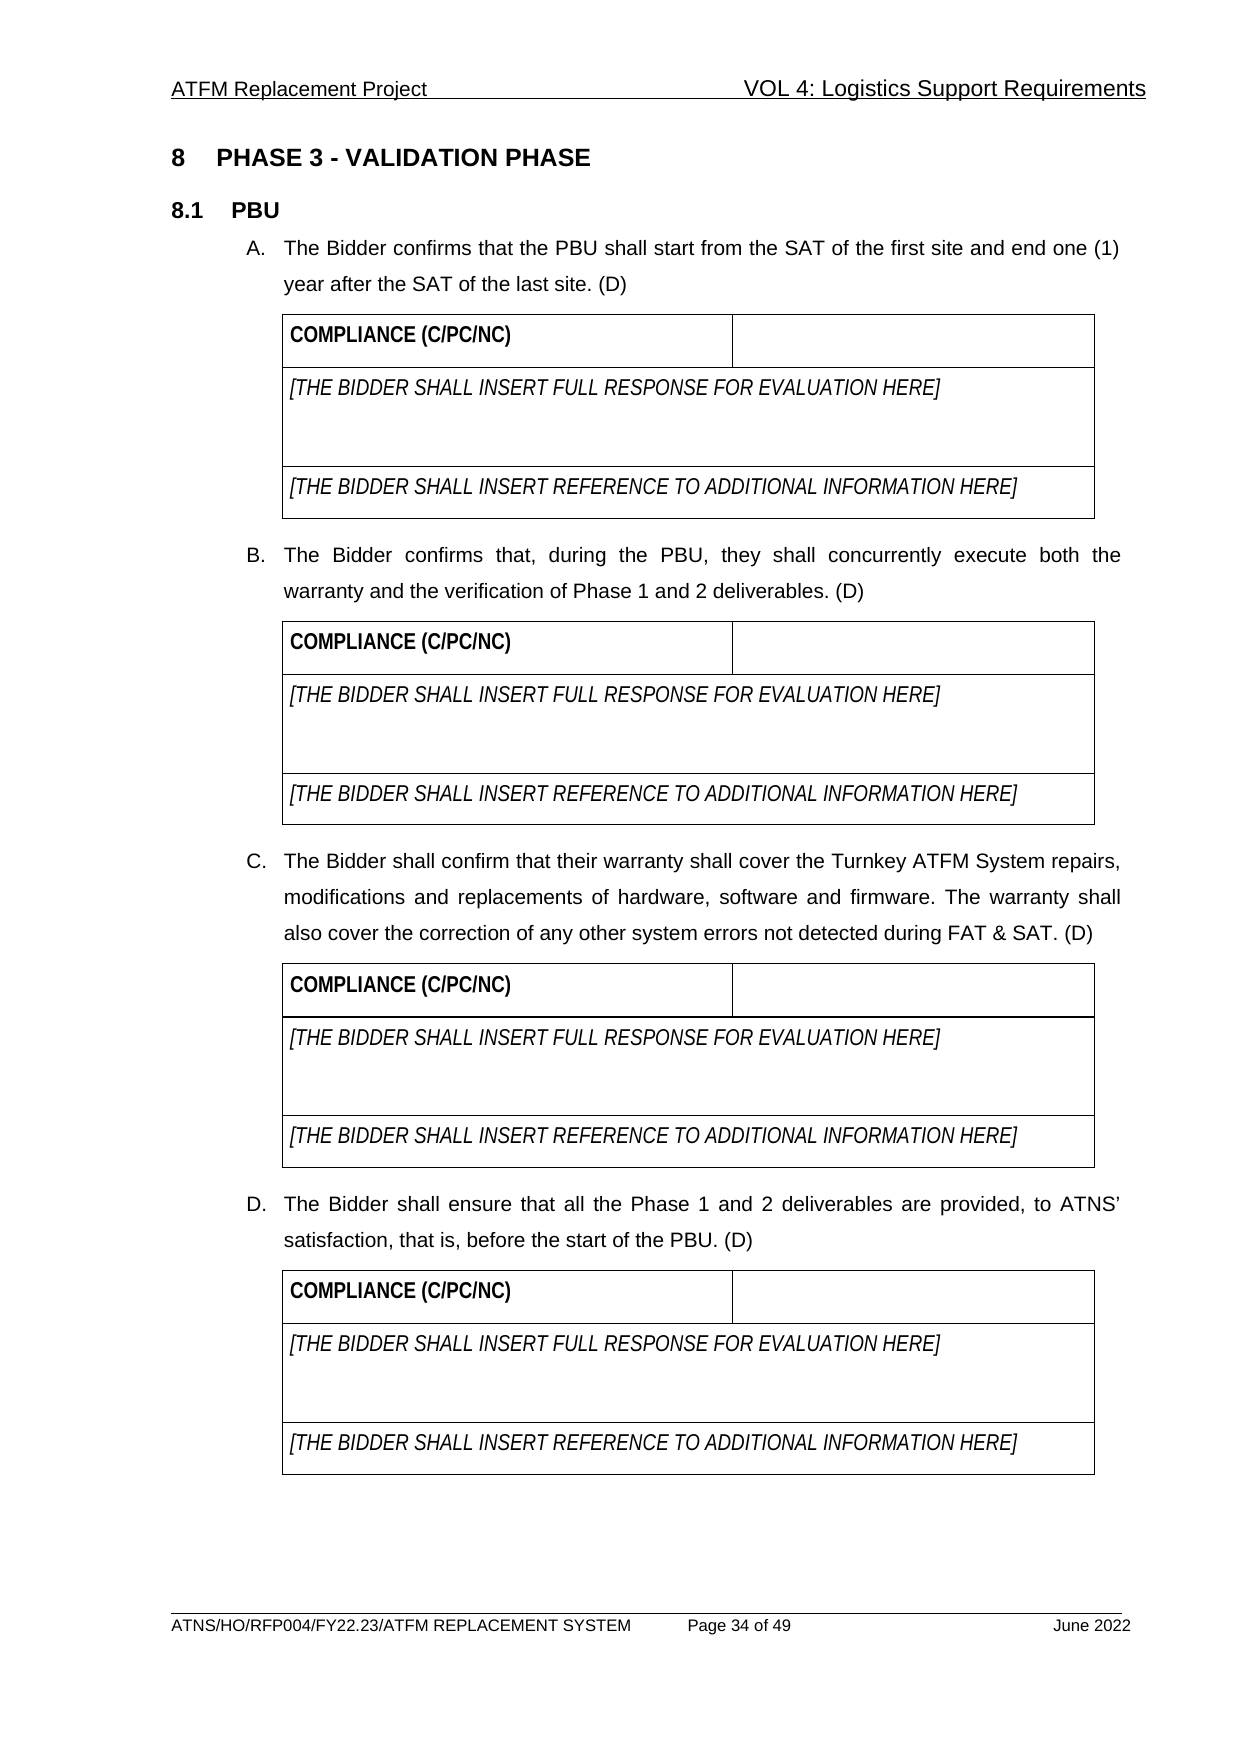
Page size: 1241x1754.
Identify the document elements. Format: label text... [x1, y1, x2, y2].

list The Bidder shall confirm that their warranty shall cover the Turnkey ATFM System repairs, modifications and replacements of hardware, software and firmware. The warranty shall also cover the correction of any other system errors not detected during FAT & SAT. (D) [246, 849, 1122, 945]
table_cell [THE BIDDER SHALL INSERT REFERENCE TO ADDITIONAL INFORMATION HERE] [283, 774, 1094, 824]
table_cell [THE BIDDER SHALL INSERT REFERENCE TO ADDITIONAL INFORMATION HERE] [283, 1423, 1094, 1474]
subtitle PBU [171, 197, 1122, 223]
table_cell [THE BIDDER SHALL INSERT FULL RESPONSE FOR EVALUATION HERE] [283, 1324, 1094, 1422]
table_header COMPLIANCE (C/PC/NC) [283, 315, 732, 367]
list The Bidder confirms that, during the PBU, they shall concurrently execute both the warranty and the verification of Phase 1 and 2 deliverables. (D) [246, 542, 1122, 602]
table_cell [THE BIDDER SHALL INSERT REFERENCE TO ADDITIONAL INFORMATION HERE] [283, 1116, 1094, 1167]
table_header COMPLIANCE (C/PC/NC) [283, 964, 732, 1016]
table_cell [THE BIDDER SHALL INSERT REFERENCE TO ADDITIONAL INFORMATION HERE] [283, 467, 1094, 517]
table_header [733, 964, 1094, 1016]
subtitle PHASE 3 - VALIDATION PHASE [171, 143, 1122, 172]
table_header [733, 315, 1094, 367]
table_header [733, 1271, 1094, 1323]
list The Bidder confirms that the PBU shall start from the SAT of the first site and end one (1) year after the SAT of the last site. (D) [246, 236, 1122, 296]
table_header COMPLIANCE (C/PC/NC) [283, 1271, 732, 1323]
table_cell [THE BIDDER SHALL INSERT FULL RESPONSE FOR EVALUATION HERE] [283, 675, 1094, 772]
table_cell [THE BIDDER SHALL INSERT FULL RESPONSE FOR EVALUATION HERE] [283, 368, 1094, 466]
table_header COMPLIANCE (C/PC/NC) [283, 622, 732, 674]
list The Bidder shall ensure that all the Phase 1 and 2 deliverables are provided, to ATNS’ satisfaction, that is, before the start of the PBU. (D) [246, 1192, 1122, 1252]
table_cell [THE BIDDER SHALL INSERT FULL RESPONSE FOR EVALUATION HERE] [283, 1018, 1094, 1115]
table_header [733, 622, 1094, 674]
